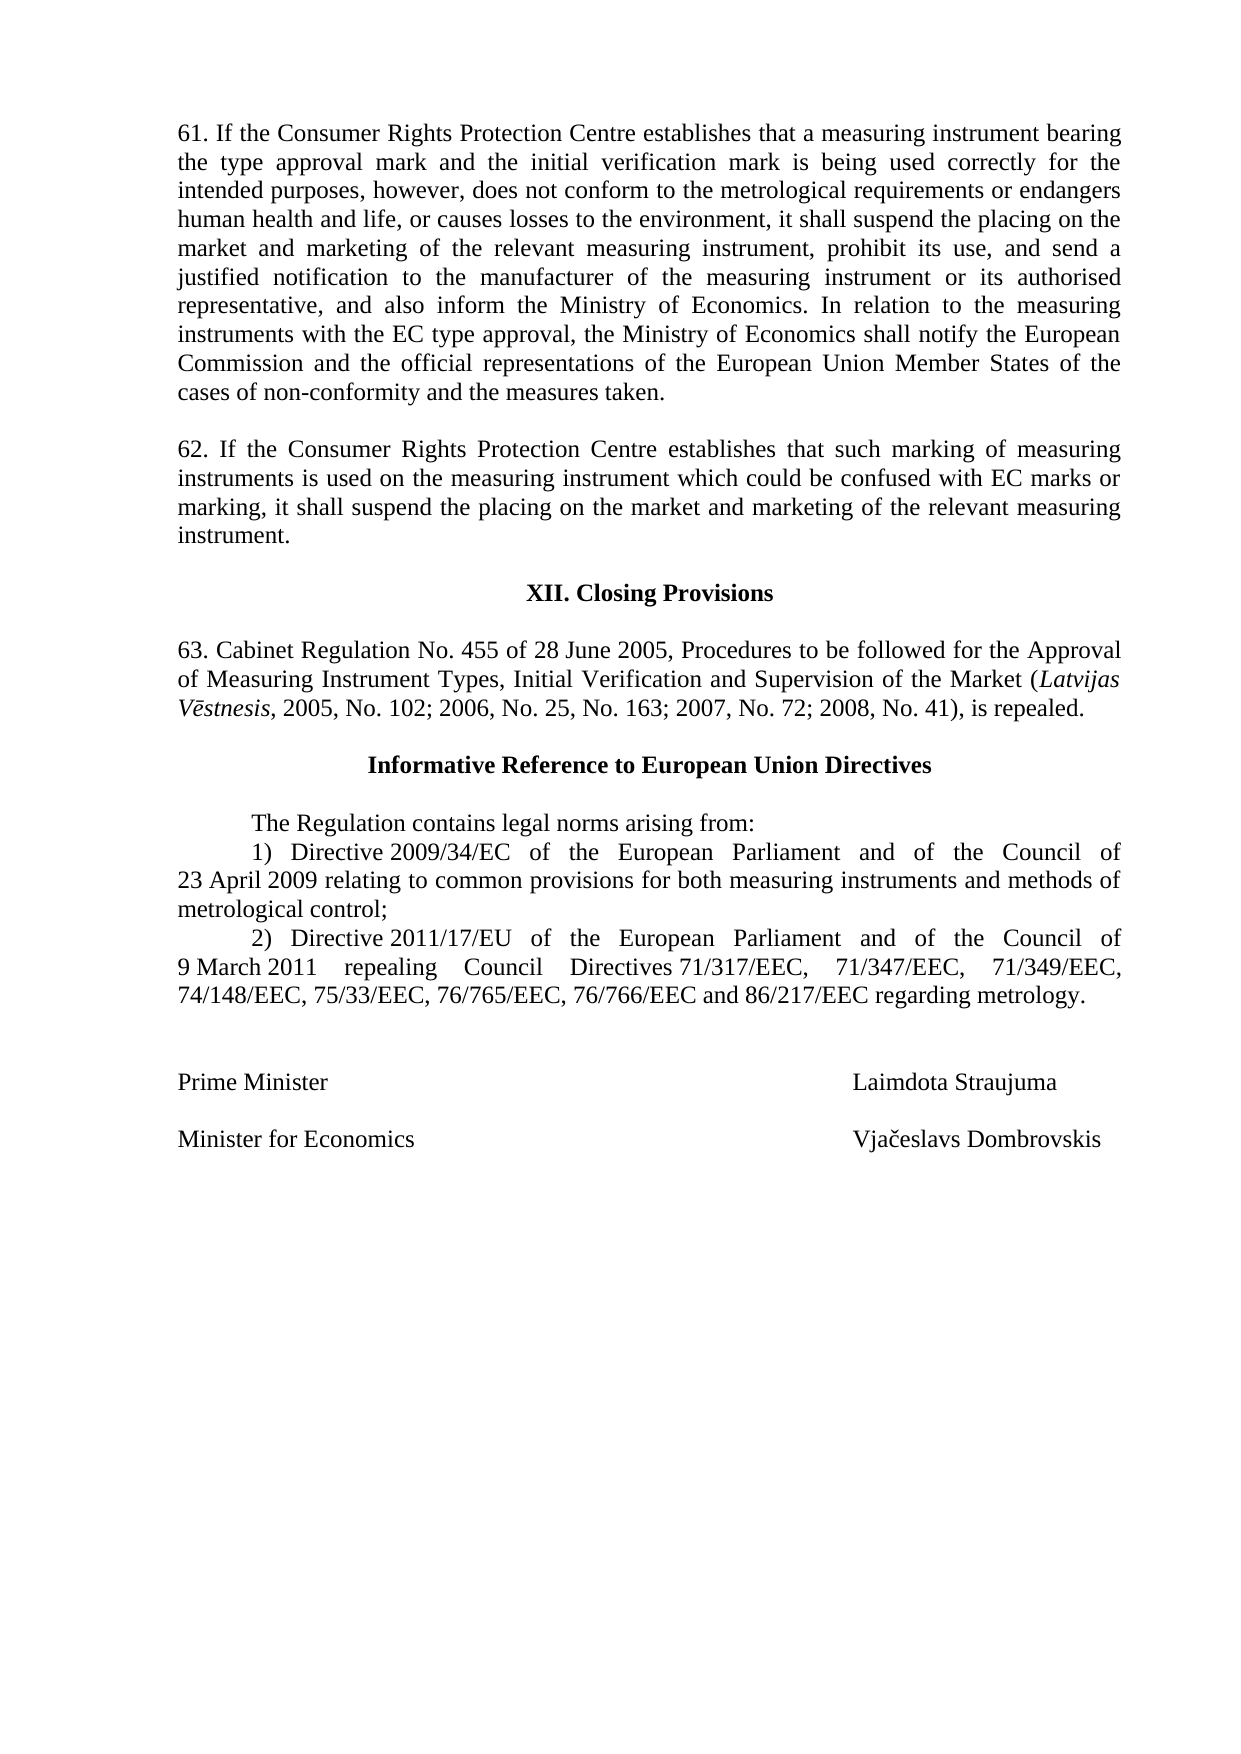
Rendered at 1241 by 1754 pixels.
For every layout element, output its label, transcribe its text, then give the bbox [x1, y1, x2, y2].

text 63. Cabinet Regulation No. 455 of 28 June 2005, Procedures to be followed for the Approval of Measuring Instrument Types, Initial Verification and Supervision of the Market (Latvijas Vēstnesis, 2005, No. 102; 2006, No. 25, No. 163; 2007, No. 72; 2008, No. 41), is repealed. [177, 636, 1122, 722]
text Minister for Economics Vjačeslavs Dombrovskis [177, 1124, 1122, 1153]
text 61. If the Consumer Rights Protection Centre establishes that a measuring instrument bearing the type approval mark and the initial verification mark is being used correctly for the intended purposes, however, does not conform to the metrological requirements or endangers human health and life, or causes losses to the environment, it shall suspend the placing on the market and marketing of the relevant measuring instrument, prohibit its use, and send a justified notification to the manufacturer of the measuring instrument or its authorised representative, and also inform the Ministry of Economics. In relation to the measuring instruments with the EC type approval, the Ministry of Economics shall notify the European Commission and the official representations of the European Union Member States of the cases of non-conformity and the measures taken. [177, 118, 1122, 406]
text 1) Directive 2009/34/EC of the European Parliament and of the Council of 23 April 2009 relating to common provisions for both measuring instruments and methods of metrological control; [177, 837, 1122, 923]
text The Regulation contains legal norms arising from: [177, 808, 1122, 837]
text 2) Directive 2011/17/EU of the European Parliament and of the Council of 9 March 2011 repealing Council Directives 71/317/EEC, 71/347/EEC, 71/349/EEC, 74/148/EEC, 75/33/EEC, 76/765/EEC, 76/766/EEC and 86/217/EEC regarding metrology. [177, 923, 1122, 1009]
text XII. Closing Provisions [177, 578, 1122, 607]
text 62. If the Consumer Rights Protection Centre establishes that such marking of measuring instruments is used on the measuring instrument which could be confused with EC marks or marking, it shall suspend the placing on the market and marketing of the relevant measuring instrument. [177, 434, 1122, 549]
text Informative Reference to European Union Directives [177, 751, 1122, 779]
text Prime Minister Laimdota Straujuma [177, 1067, 1122, 1096]
